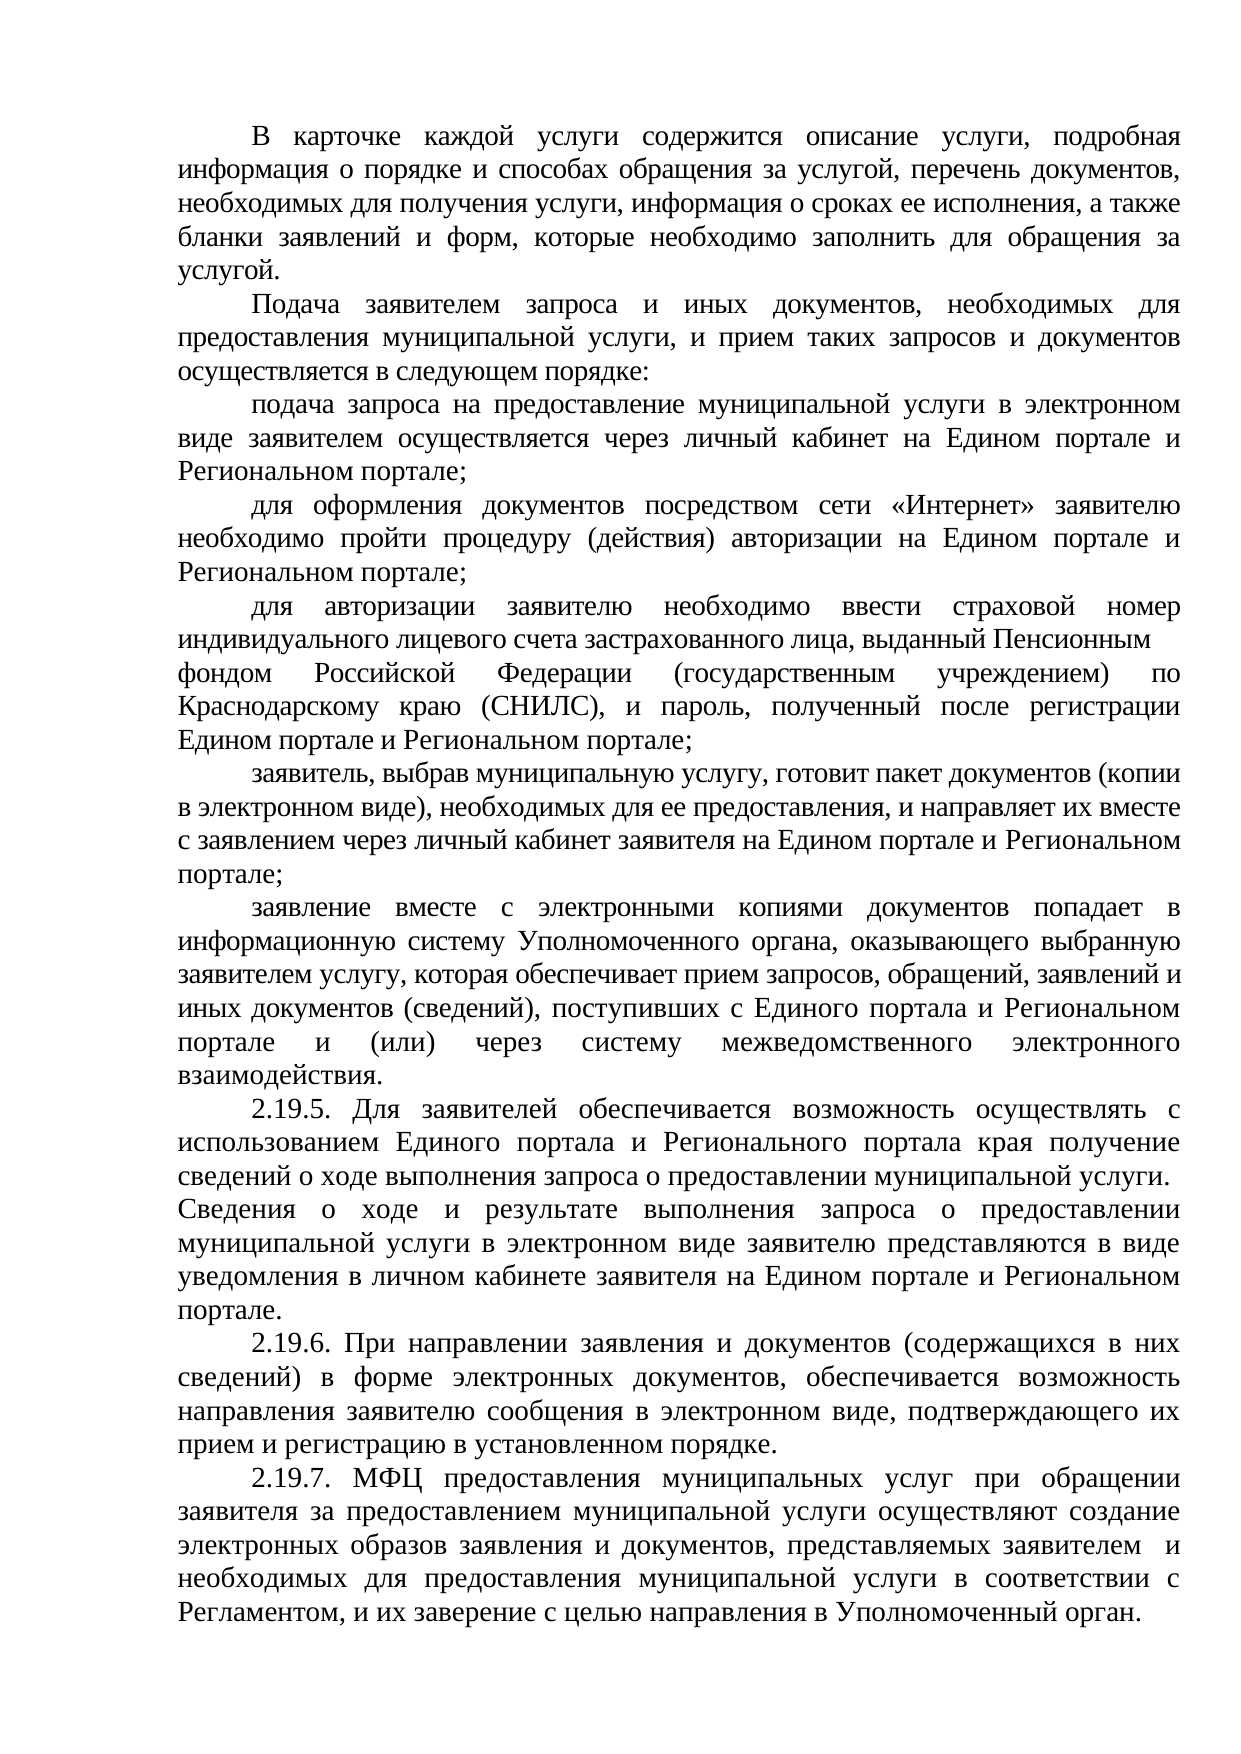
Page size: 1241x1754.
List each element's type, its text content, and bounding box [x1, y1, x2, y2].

text 2.19.7. МФЦ предоставления муниципальных услуг при обращении заявителя за предоставлением муниципальной услуги осуществляют создание электронных образов заявления и документов, представляемых заявителем и необходимых для предоставления муниципальной услуги в соответствии с Регламентом, и их заверение с целью направления в Уполномоченный орган. [177, 1460, 1181, 1627]
text для авторизации заявителю необходимо ввести страховой номер индивидуального лицевого счета застрахованного лица, выданный Пенсионным [177, 588, 1181, 655]
text 2.19.5. Для заявителей обеспечивается возможность осуществлять с использованием Единого портала и Регионального портала края получение сведений о ходе выполнения запроса о предоставлении муниципальной услуги. [177, 1091, 1181, 1191]
text для оформления документов посредством сети «Интернет» заявителю необходимо пройти процедуру (действия) авторизации на Едином портале и Региональном портале; [177, 487, 1181, 588]
text заявление вместе с электронными копиями документов попадает в информационную систему Уполномоченного органа, оказывающего выбранную заявителем услугу, которая обеспечивает прием запросов, обращений, заявлений и иных документов (сведений), поступивших с Единого портала и Региональном портале и (или) через систему межведомственного электронного взаимодействия. [177, 889, 1181, 1091]
text подача запроса на предоставление муниципальной услуги в электронном виде заявителем осуществляется через личный кабинет на Едином портале и Региональном портале; [177, 386, 1181, 487]
text фондом Российской Федерации (государственным учреждением) по Краснодарскому краю (СНИЛС), и пароль, полученный после регистрации Едином портале и Региональном портале; [177, 655, 1181, 755]
text В карточке каждой услуги содержится описание услуги, подробная информация о порядке и способах обращения за услугой, перечень документов, необходимых для получения услуги, информация о сроках ее исполнения, а также бланки заявлений и форм, которые необходимо заполнить для обращения за услугой. [177, 118, 1181, 286]
text 2.19.6. При направлении заявления и документов (содержащихся в них сведений) в форме электронных документов, обеспечивается возможность направления заявителю сообщения в электронном виде, подтверждающего их прием и регистрацию в установленном порядке. [177, 1326, 1181, 1460]
text заявитель, выбрав муниципальную услугу, готовит пакет документов (копии в электронном виде), необходимых для ее предоставления, и направляет их вместе с заявлением через личный кабинет заявителя на Едином портале и Региональном портале; [177, 755, 1181, 889]
text Подача заявителем запроса и иных документов, необходимых для предоставления муниципальной услуги, и прием таких запросов и документов осуществляется в следующем порядке: [177, 286, 1181, 386]
text Сведения о ходе и результате выполнения запроса о предоставлении муниципальной услуги в электронном виде заявителю представляются в виде уведомления в личном кабинете заявителя на Едином портале и Региональном портале. [177, 1191, 1181, 1326]
